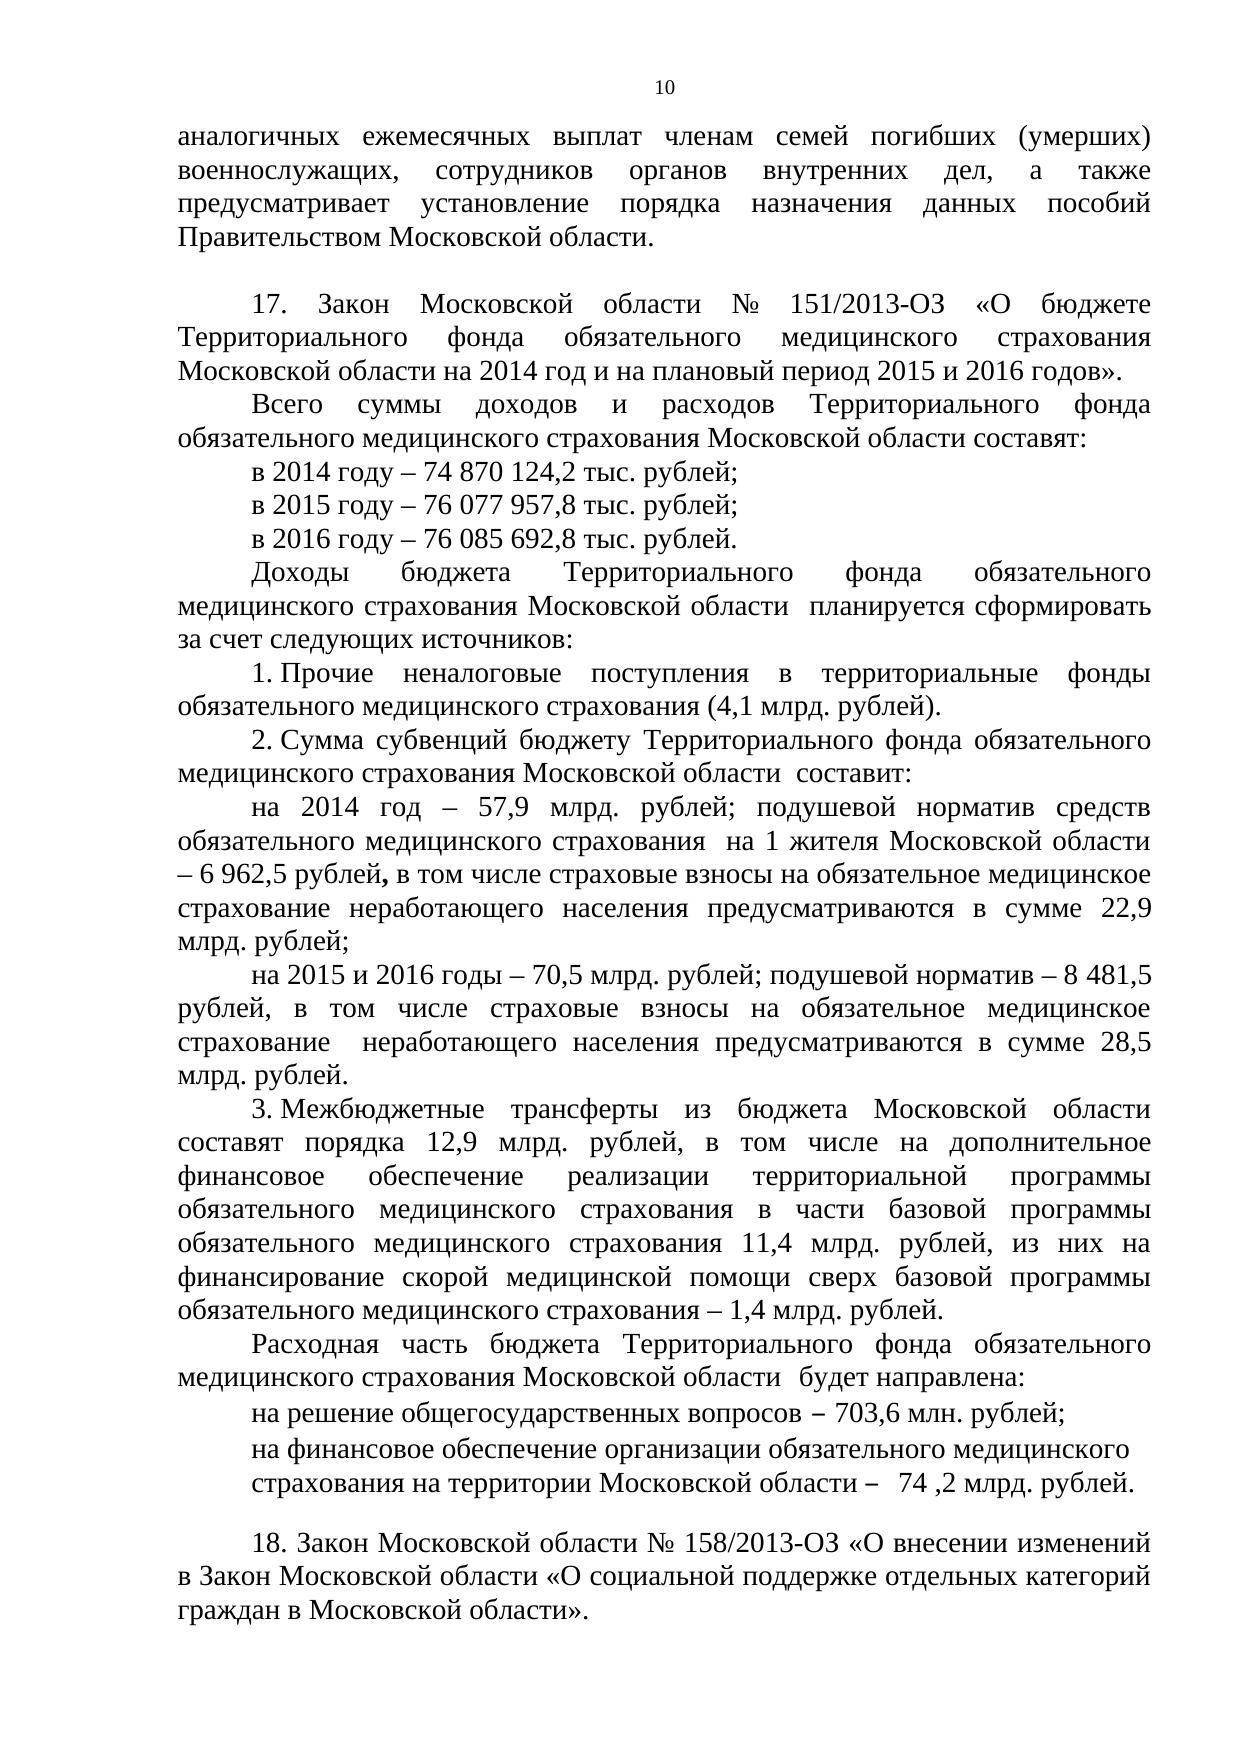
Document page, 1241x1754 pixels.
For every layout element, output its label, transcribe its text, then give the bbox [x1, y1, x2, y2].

text в 2015 году – 76 077 957,8 тыс. рублей; [177, 487, 1152, 521]
text на 2015 и 2016 годы – 70,5 млрд. рублей; подушевой норматив – 8 481,5 рублей, в том числе страховые взносы на обязательное медицинское страхование неработающего населения предусматриваются в сумме 28,5 млрд. рублей. [177, 957, 1152, 1091]
text на решение общегосударственных вопросов – 703,6 млн. рублей; [177, 1395, 1152, 1431]
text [177, 118, 1152, 252]
text Всего суммы доходов и расходов Территориального фонда обязательного медицинского страхования Московской области составят: [177, 387, 1152, 454]
text в 2016 году – 76 085 692,8 тыс. рублей. [177, 521, 1152, 554]
text 2. Сумма субвенций бюджету Территориального фонда обязательного медицинского страхования Московской области составит: [177, 722, 1152, 789]
text 1. Прочие неналоговые поступления в территориальные фонды обязательного медицинского страхования (4,1 млрд. рублей). [177, 655, 1152, 722]
text в 2014 году – 74 870 124,2 тыс. рублей; [177, 454, 1152, 487]
text Доходы бюджета Территориального фонда обязательного медицинского страхования Московской области планируется сформировать за счет следующих источников: [177, 554, 1152, 655]
text на 2014 год – 57,9 млрд. рублей; подушевой норматив средств обязательного медицинского страхования на 1 жителя Московской области – 6 962,5 рублей, в том числе страховые взносы на обязательное медицинское страхование неработающего населения предусматриваются в сумме 22,9 млрд. рублей; [177, 789, 1152, 957]
text Расходная часть бюджета Территориального фонда обязательного медицинского страхования Московской области будет направлена: [177, 1326, 1152, 1395]
text 18. Закон Московской области № 158/2013-ОЗ «О внесении изменений в Закон Московской области «О социальной поддержке отдельных категорий граждан в Московской области». [177, 1525, 1152, 1626]
text 17. Закон Московской области № 151/2013-ОЗ «О бюджете Территориального фонда обязательного медицинского страхования Московской области на 2014 год и на плановый период 2015 и 2016 годов». [177, 286, 1152, 387]
text 3. Межбюджетные трансферты из бюджета Московской области составят порядка 12,9 млрд. рублей, в том числе на дополнительное финансовое обеспечение реализации территориальной программы обязательного медицинского страхования в части базовой программы обязательного медицинского страхования 11,4 млрд. рублей, из них на финансирование скорой медицинской помощи сверх базовой программы обязательного медицинского страхования – 1,4 млрд. рублей. [177, 1091, 1152, 1326]
text на финансовое обеспечение организации обязательного медицинского [177, 1431, 1152, 1465]
text страхования на территории Московской области – 74 ,2 млрд. рублей. [177, 1465, 1152, 1501]
